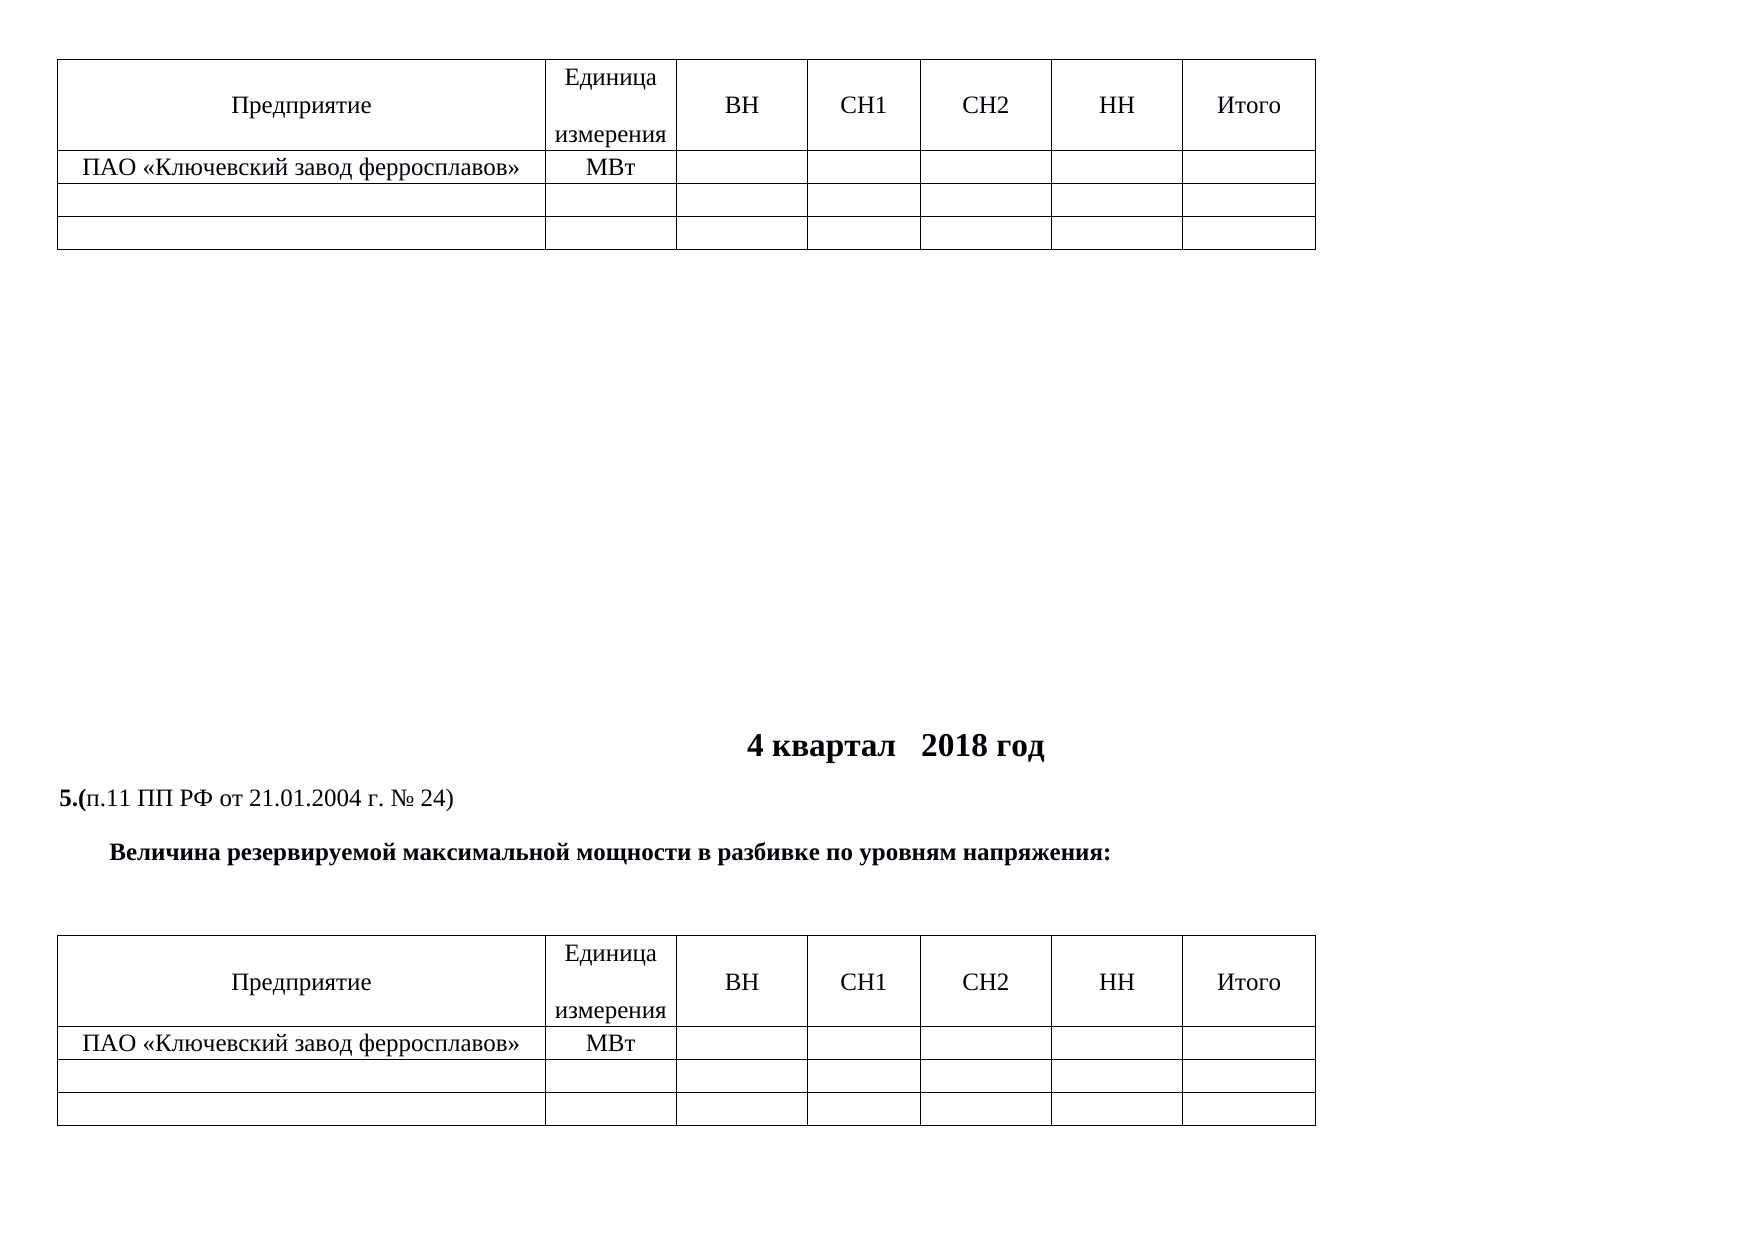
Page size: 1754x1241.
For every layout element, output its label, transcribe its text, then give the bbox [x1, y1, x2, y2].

table_header Итого [1183, 936, 1315, 1026]
list 4 квартал 2018 год [97, 725, 1695, 763]
table_cell [546, 1093, 676, 1124]
table_cell [921, 1060, 1051, 1092]
table_cell [1183, 184, 1315, 216]
table_cell [1052, 1093, 1182, 1124]
table_cell [677, 1027, 807, 1059]
table_cell [677, 217, 807, 249]
table_cell [921, 1027, 1051, 1059]
table_header Предприятие [58, 936, 545, 1026]
list Величина резервируемой максимальной мощности в разбивке по уровням напряжения: [59, 837, 1695, 865]
table_header СН1 [808, 936, 920, 1026]
table_cell [808, 1093, 920, 1124]
table_cell [1183, 1060, 1315, 1092]
table_cell ПАО «Ключевский завод ферросплавов» [58, 1027, 545, 1059]
table_cell [1052, 184, 1182, 216]
table_cell [1052, 151, 1182, 183]
table_header СН2 [921, 936, 1051, 1026]
table_cell МВт [546, 151, 676, 183]
table_cell [921, 1093, 1051, 1124]
table_cell [1183, 151, 1315, 183]
table_cell [677, 1060, 807, 1092]
table_header ВН [677, 60, 807, 150]
table_cell [677, 184, 807, 216]
table_header Предприятие [58, 60, 545, 150]
table_cell [58, 1060, 545, 1092]
table_header НН [1052, 60, 1182, 150]
table_cell [1183, 1027, 1315, 1059]
table_cell [921, 184, 1051, 216]
table_header СН1 [808, 60, 920, 150]
table_cell [808, 1027, 920, 1059]
table_cell ПАО «Ключевский завод ферросплавов» [58, 151, 545, 183]
list 5.(п.11 ПП РФ от 21.01.2004 г. № 24) [59, 783, 1695, 811]
table_cell [546, 1060, 676, 1092]
table_cell [921, 217, 1051, 249]
table_header Единица измерения [546, 60, 676, 150]
table_header Итого [1183, 60, 1315, 150]
table_header НН [1052, 936, 1182, 1026]
table_cell [1052, 1060, 1182, 1092]
table_cell [58, 184, 545, 216]
table_header СН2 [921, 60, 1051, 150]
table_cell [808, 217, 920, 249]
table_cell [546, 184, 676, 216]
table_header Единица измерения [546, 936, 676, 1026]
table_cell [58, 1093, 545, 1124]
table_cell [677, 151, 807, 183]
table_cell [808, 151, 920, 183]
table_header ВН [677, 936, 807, 1026]
table_cell [1183, 217, 1315, 249]
table_cell [677, 1093, 807, 1124]
table_cell [1052, 1027, 1182, 1059]
table_cell МВт [546, 1027, 676, 1059]
table_cell [921, 151, 1051, 183]
table_cell [546, 217, 676, 249]
table_cell [808, 1060, 920, 1092]
table_cell [808, 184, 920, 216]
table_cell [58, 217, 545, 249]
table_cell [1052, 217, 1182, 249]
table_cell [1183, 1093, 1315, 1124]
